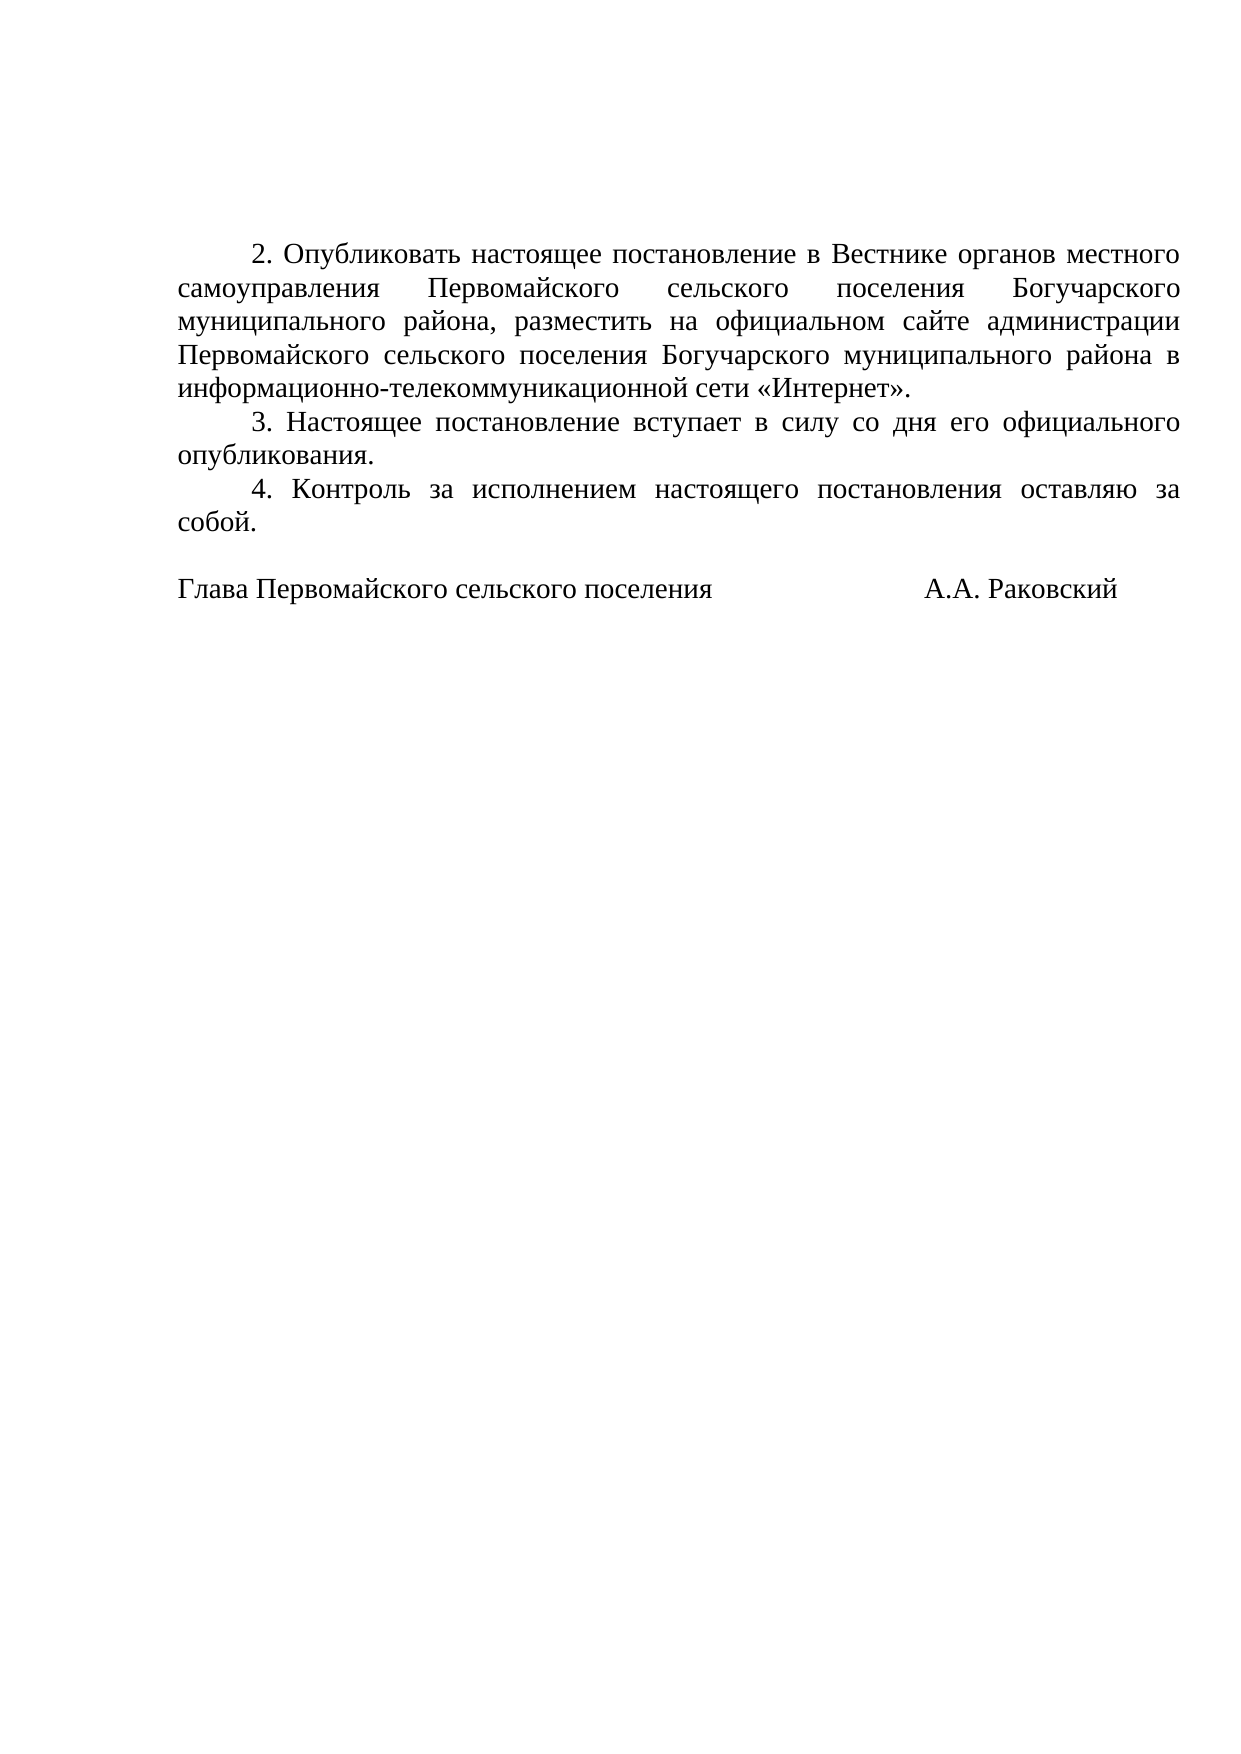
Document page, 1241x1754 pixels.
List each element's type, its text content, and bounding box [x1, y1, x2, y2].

text 2. Опубликовать настоящее постановление в Вестнике органов местного самоуправления Первомайского сельского поселения Богучарского муниципального района, разместить на официальном сайте администрации Первомайского сельского поселения Богучарского муниципального района в информационно-телекоммуникационной сети «Интернет». [177, 236, 1181, 404]
list 4. Контроль за исполнением настоящего постановления оставляю за собой. [177, 471, 1181, 538]
text 3. Настоящее постановление вступает в силу со дня его официального опубликования. [177, 404, 1181, 471]
text Глава Первомайского сельского поселения А.А. Раковский [177, 572, 1181, 605]
